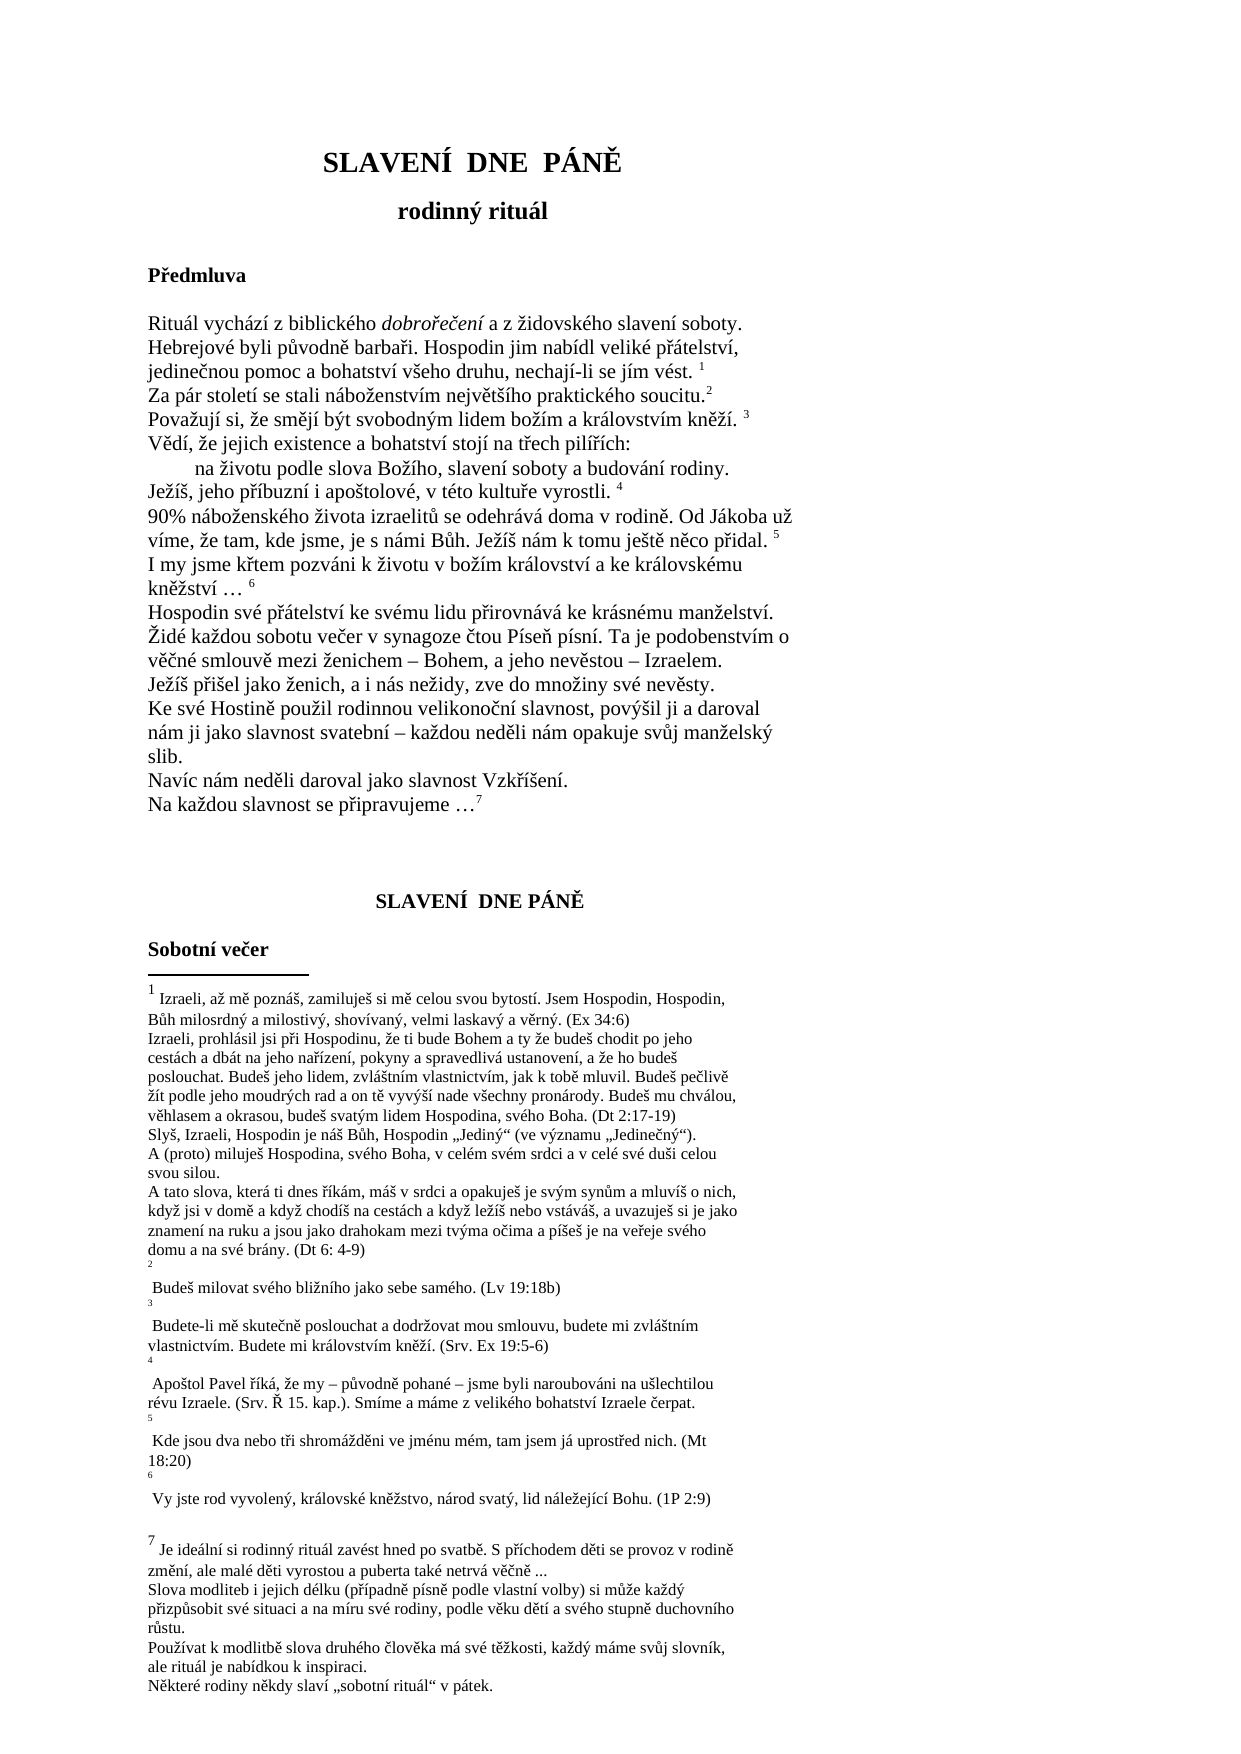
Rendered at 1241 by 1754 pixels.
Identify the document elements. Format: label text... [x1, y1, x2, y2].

text slavení Dne Páně [148, 145, 797, 179]
text Na každou slavnost se připravujeme … [148, 792, 797, 816]
text Považují si, že smějí být svobodným lidem božím a královstvím kněží. [148, 407, 797, 431]
text slavení Dne Páně [148, 888, 738, 913]
text Ježíš, jeho příbuzní i apoštolové, v této kultuře vyrostli. [148, 479, 797, 503]
text Za pár století se stali náboženstvím největšího praktického soucitu. [148, 383, 797, 407]
text rodinný rituál [148, 196, 797, 224]
text Rituál vychází z biblického dobrořečení a z židovského slavení soboty. [148, 311, 797, 335]
text Předmluva [148, 263, 797, 287]
text I my jsme křtem pozváni k životu v božím království a ke královskému kněžství … [148, 552, 797, 600]
text Ježíš přišel jako ženich, a i nás nežidy, zve do množiny své nevěsty. [148, 672, 797, 696]
text Hospodin své přátelství ke svému lidu přirovnává ke krásnému manželství. Židé každou sobotu večer v synagoze čtou Píseň písní. Ta je podobenstvím o věčné smlouvě mezi ženichem – Bohem, a jeho nevěstou – Izraelem. [148, 600, 797, 672]
text Sobotní večer [148, 937, 738, 961]
text Hebrejové byli původně barbaři. Hospodin jim nabídl veliké přátelství, jedinečnou pomoc a bohatství všeho druhu, nechají-li se jím vést. [148, 335, 797, 383]
text na životu podle slova Božího, slavení soboty a budování rodiny. [148, 455, 797, 479]
text Vědí, že jejich existence a bohatství stojí na třech pilířích: [148, 431, 797, 455]
text Navíc nám neděli daroval jako slavnost Vzkříšení. [148, 768, 797, 792]
text Ke své Hostině použil rodinnou velikonoční slavnost, povýšil ji a daroval nám ji jako slavnost svatební – každou neděli nám opakuje svůj manželský slib. [148, 696, 797, 768]
text 90% náboženského života izraelitů se odehrává doma v rodině. Od Jákoba už víme, že tam, kde jsme, je s námi Bůh. Ježíš nám k tomu ještě něco přidal. [148, 503, 797, 552]
